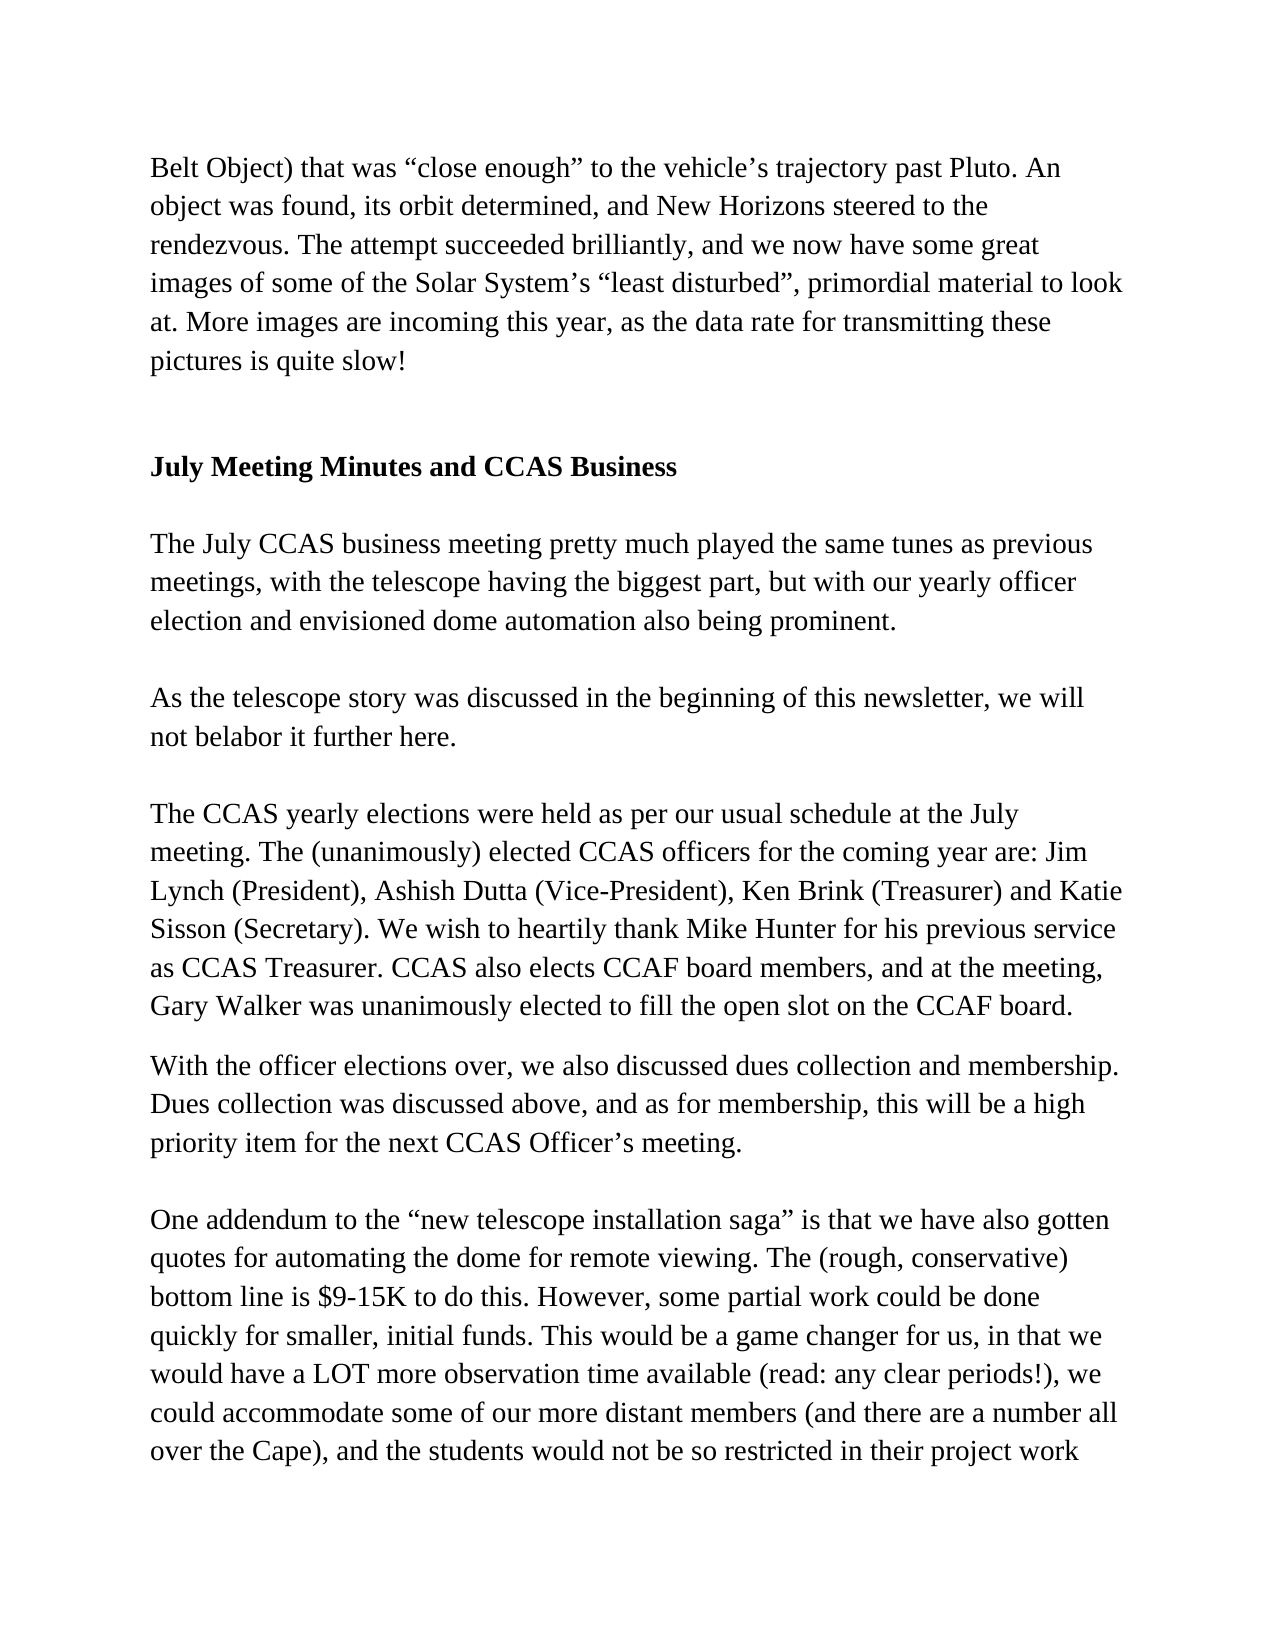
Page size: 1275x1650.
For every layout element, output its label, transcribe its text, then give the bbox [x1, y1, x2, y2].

text The CCAS yearly elections were held as per our usual schedule at the July meeting. The (unanimously) elected CCAS officers for the coming year are: Jim Lynch (President), Ashish Dutta (Vice-President), Ken Brink (Treasurer) and Katie Sisson (Secretary). We wish to heartily thank Mike Hunter for his previous service as CCAS Treasurer. CCAS also elects CCAF board members, and at the meeting, Gary Walker was unanimously elected to fill the open slot on the CCAF board. [150, 796, 1125, 1022]
text July Meeting Minutes and CCAS Business [150, 449, 1125, 482]
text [150, 1202, 1125, 1467]
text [150, 150, 1125, 376]
text With the officer elections over, we also discussed dues collection and membership. Dues collection was discussed above, and as for membership, this will be a high priority item for the next CCAS Officer’s meeting. [150, 1048, 1125, 1158]
text The July CCAS business meeting pretty much played the same tunes as previous meetings, with the telescope having the biggest part, but with our yearly officer election and envisioned dome automation also being prominent. [150, 526, 1125, 637]
text As the telescope story was discussed in the beginning of this newsletter, we will not belabor it further here. [150, 680, 1125, 752]
